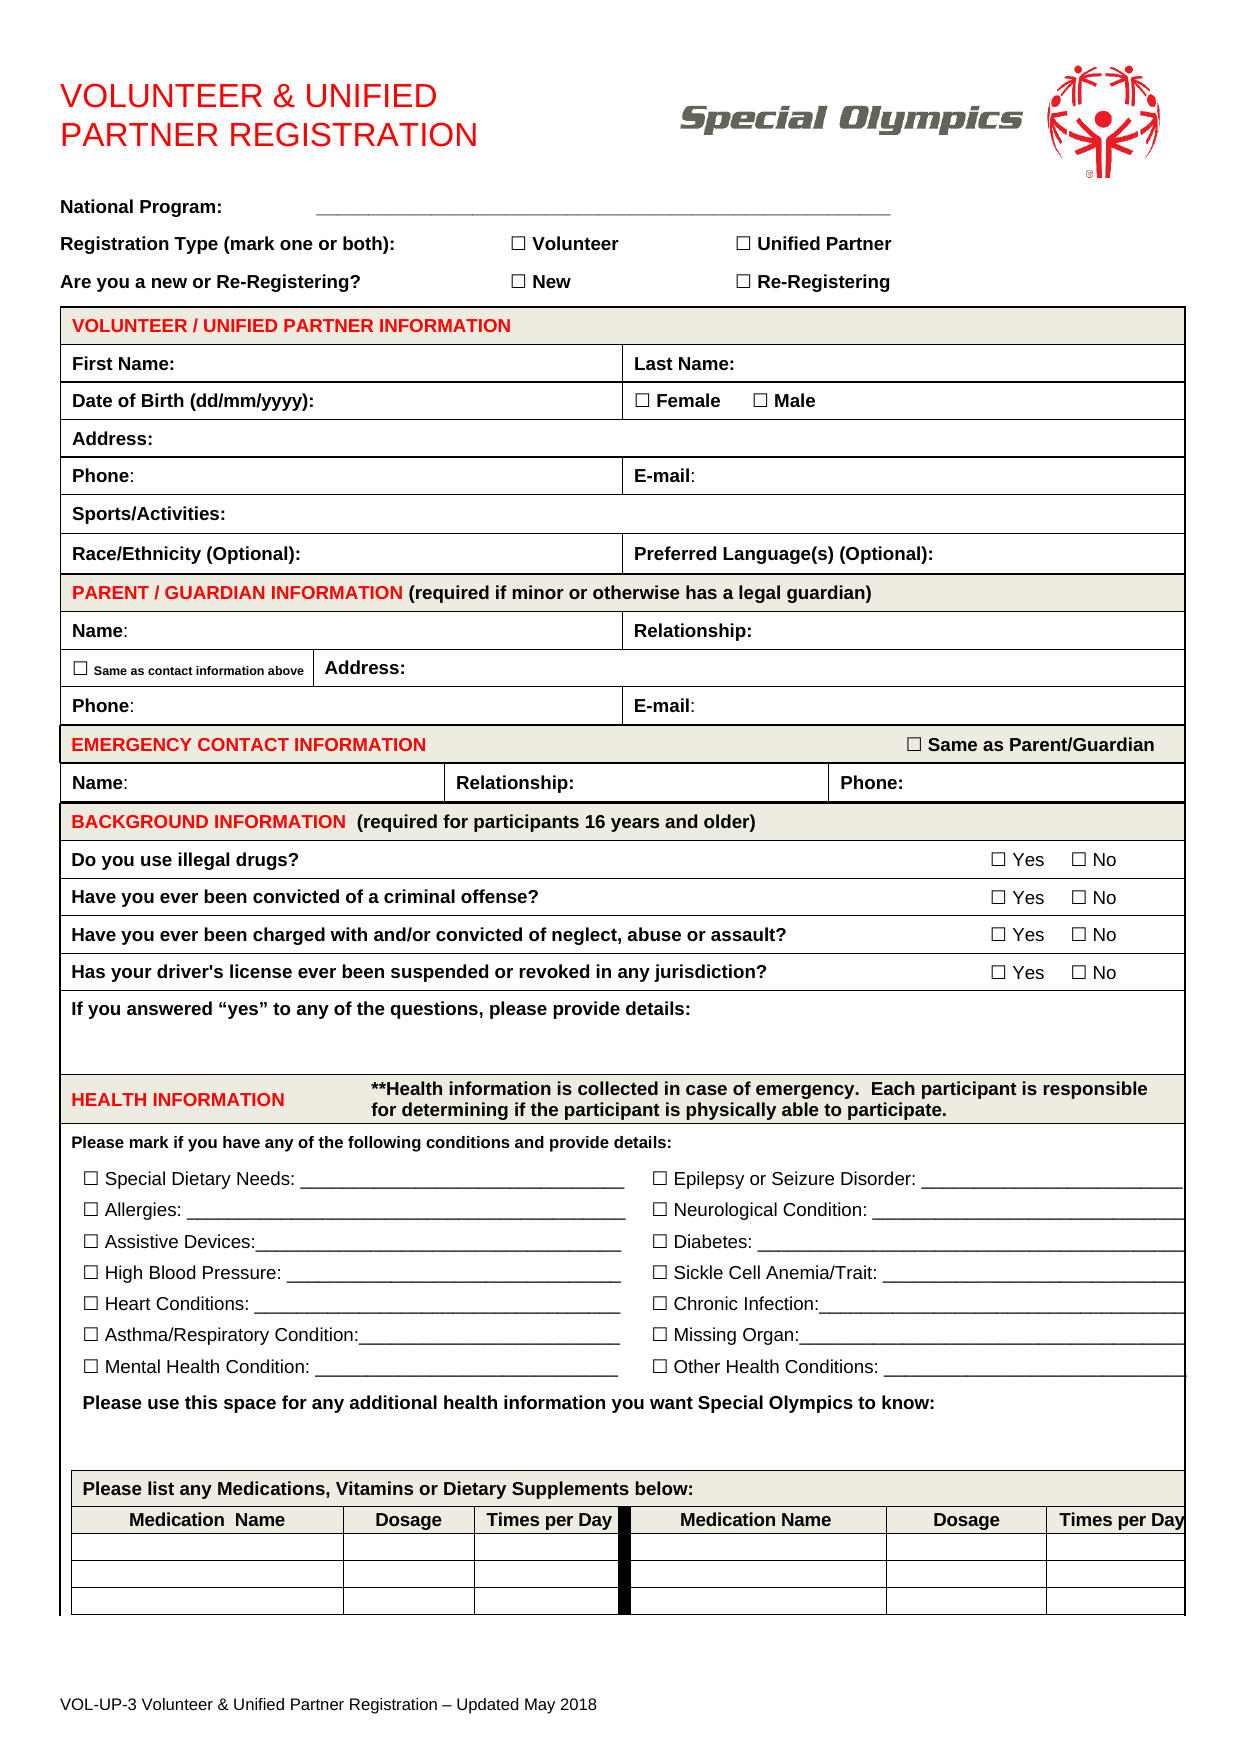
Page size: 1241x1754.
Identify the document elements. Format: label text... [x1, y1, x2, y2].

table_cell **Health information is collected in case of emergency. Each participant is responsible for determining if the participant is physically able to participate. [360, 1075, 1184, 1123]
table_cell Sports/Activities: [61, 495, 1184, 533]
table_header PARENT / GUARDIAN INFORMATION (required if minor or otherwise has a legal guardian) [61, 575, 1184, 611]
table_cell Phone: [61, 687, 622, 723]
text National Program: _______________________________________________________ [60, 196, 1180, 218]
table_header VOLUNTEER / UNIFIED PARTNER INFORMATION [61, 308, 1184, 344]
table_cell Please mark if you have any of the following conditions and provide details: [61, 1124, 1184, 1161]
text Registration Type (mark one or both): ☐ Volunteer ☐ Unified Partner [60, 230, 1180, 256]
table_cell Has your driver's license ever been suspended or revoked in any jurisdiction? [61, 954, 979, 990]
table_cell Date of Birth (dd/mm/yyyy): [61, 383, 622, 419]
text PARTNER REGISTRATION [60, 115, 1180, 153]
text VOLUNTEER & UNIFIED [60, 76, 1180, 115]
table_cell Preferred Language(s) (Optional): [623, 534, 1184, 572]
table_cell If you answered “yes” to any of the questions, please provide details: [61, 991, 1184, 1074]
table_cell Name: [61, 612, 622, 648]
table_cell HEALTH INFORMATION [61, 1075, 360, 1123]
table_header Phone: [829, 764, 1184, 801]
table_cell Yes No [979, 916, 1184, 953]
table_cell Same as contact information above [61, 650, 313, 686]
table_cell Have you ever been convicted of a criminal offense? [61, 879, 979, 915]
table_cell Do you use illegal drugs? [61, 841, 979, 878]
text Are you a new or Re-Registering? ☐ New ☐ Re-Registering [60, 268, 1180, 294]
table_cell Yes No [979, 841, 1184, 878]
table_cell Female Male [623, 383, 1184, 419]
table_cell Yes No [979, 954, 1184, 990]
table_cell E-mail: [623, 687, 1184, 723]
table_header Name: [61, 764, 444, 801]
table_cell E-mail: [623, 458, 1184, 494]
table_cell Address: [61, 420, 1184, 456]
table_header BACKGROUND INFORMATION (required for participants 16 years and older) [61, 804, 1184, 840]
table_cell Phone: [61, 458, 622, 494]
table_cell [61, 1161, 1184, 1616]
table_cell Address: [314, 650, 1184, 686]
table_cell Yes No [979, 879, 1184, 915]
table_header EMERGENCY CONTACT INFORMATION Same as Parent/Guardian [61, 726, 1184, 762]
picture [657, 41, 1181, 201]
table_cell First Name: [61, 345, 622, 381]
table_cell Race/Ethnicity (Optional): [61, 534, 622, 572]
table_cell Last Name: [623, 345, 1184, 381]
table_cell Relationship: [623, 612, 1184, 648]
table_cell Have you ever been charged with and/or convicted of neglect, abuse or assault? [61, 916, 979, 953]
table_header Relationship: [445, 764, 828, 801]
